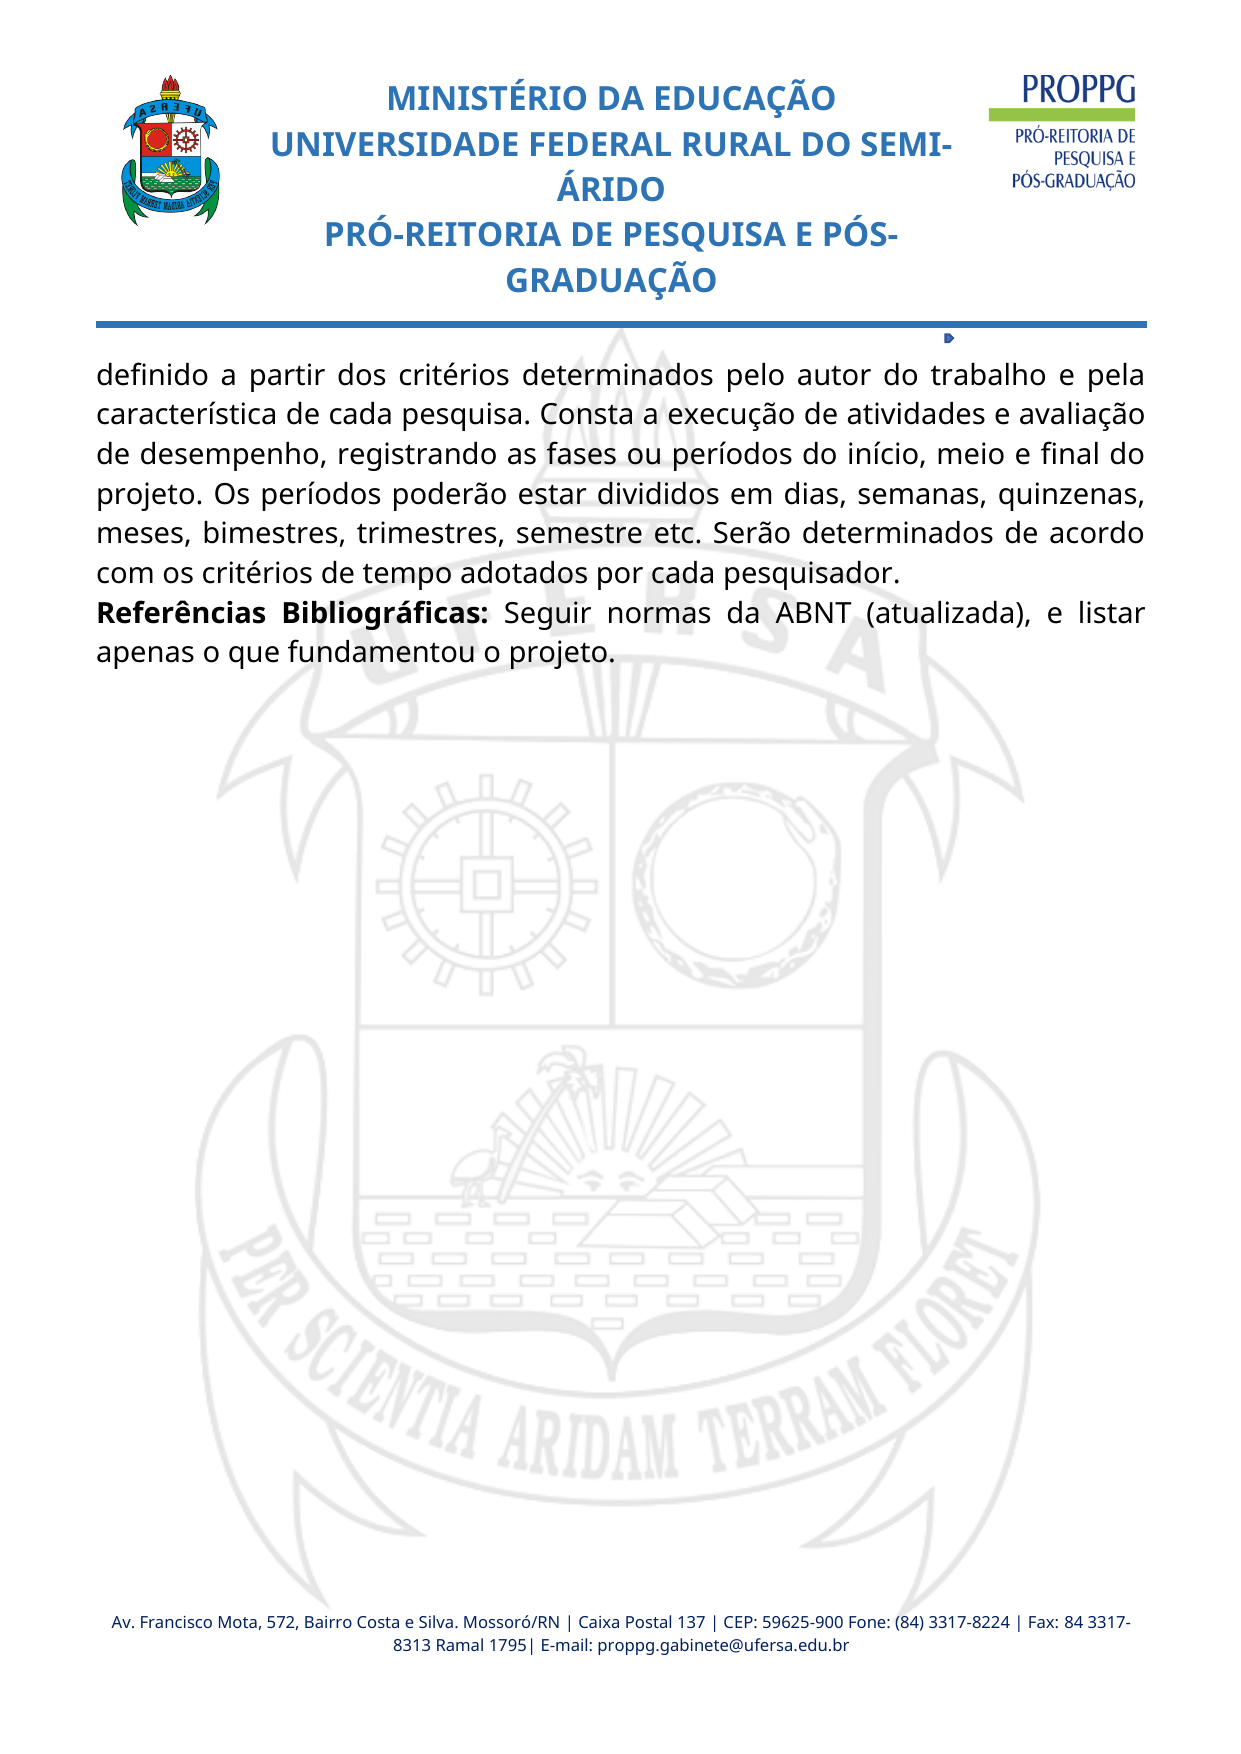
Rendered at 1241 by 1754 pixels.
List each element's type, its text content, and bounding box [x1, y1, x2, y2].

picture [121, 75, 220, 199]
picture [195, 328, 1047, 354]
picture [121, 181, 220, 227]
picture [195, 671, 1047, 1639]
text Referências Bibliográficas: Seguir normas da ABNT (atualizada), e listar apenas o que fundamentou o projeto. [96, 592, 1146, 671]
picture [988, 75, 1135, 191]
